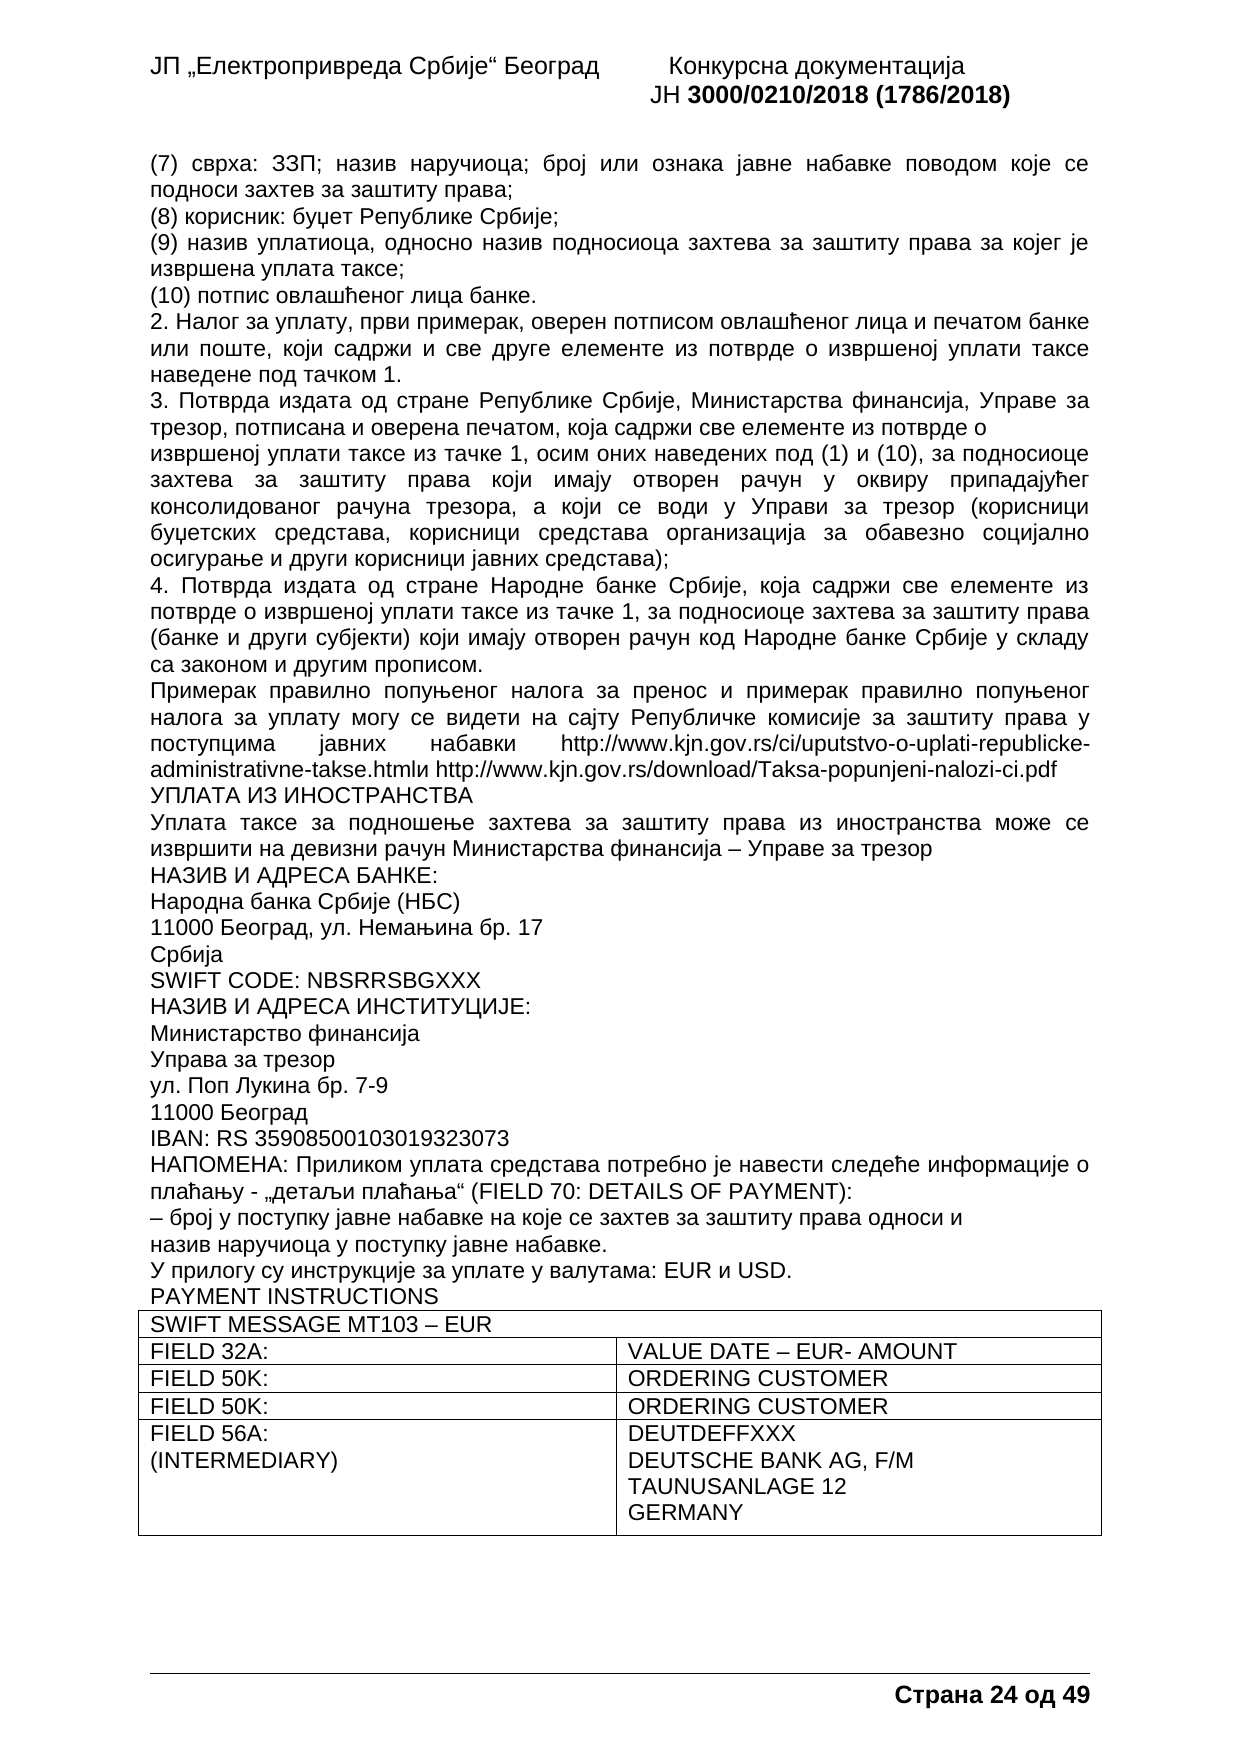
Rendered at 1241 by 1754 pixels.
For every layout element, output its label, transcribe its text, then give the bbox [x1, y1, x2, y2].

text ул. Поп Лукина бр. 7-9 [150, 1072, 1090, 1099]
table_cell FIELD 32A: [139, 1338, 616, 1364]
text НАЗИВ И АДРЕСА ИНСТИТУЦИЈЕ: [150, 993, 1090, 1020]
text назив наручиоца у поступку јавне набавке. [150, 1231, 1090, 1257]
text 11000 Београд [150, 1099, 1090, 1125]
text извршеној уплати таксе из тачке 1, осим оних наведених под (1) и (10), за подносиоце захтева за заштиту права који имају отворен рачун у оквиру припадајућег консолидованог рачуна трезора, а који се води у Управи за трезор (корисници буџетских средстава, корисници средстава организација за обавезно социјално осигурање и други корисници јавних средстава); [150, 440, 1090, 572]
text 4. Потврда издата од стране Народне банке Србије, која садржи све елементе из потврде о извршеној уплати таксе из тачке 1, за подносиоце захтева за заштиту права (банке и други субјекти) који имају отворен рачун код Народне банке Србије у складу са законом и другим прописом. [150, 572, 1090, 677]
text У прилогу су инструкције за уплате у валутама: EUR и USD. [150, 1257, 1090, 1283]
table_cell FIELD 56A: (INTERMEDIARY) [139, 1420, 616, 1535]
text 3. Потврда издата од стране Републике Србије, Министарства финансија, Управе за трезор, потписана и оверена печатом, која садржи све елементе из потврде о [150, 387, 1090, 440]
text (8) корисник: буџет Републике Србије; [150, 203, 1090, 229]
text Управа за трезор [150, 1046, 1090, 1072]
text PAYMENT INSTRUCTIONS [150, 1283, 1090, 1309]
table_cell ORDERING CUSTOMER [617, 1393, 1101, 1419]
text УПЛАТА ИЗ ИНОСТРАНСТВА [150, 782, 1090, 809]
text Министарство финансија [150, 1020, 1090, 1046]
text НАПОМЕНА: Приликом уплата средстава потребно је навести следеће информације о плаћању - „детаљи плаћања“ (FIELD 70: DETAILS OF PAYMENT): [150, 1151, 1090, 1204]
text 11000 Београд, ул. Немањина бр. 17 [150, 914, 1090, 941]
table_cell DEUTDEFFXXX DEUTSCHE BANK AG, F/M TAUNUSANLAGE 12 GERMANY [617, 1420, 1101, 1535]
text Народна банка Србије (НБС) [150, 888, 1090, 914]
table_cell VALUE DATE – EUR- AMOUNT [617, 1338, 1101, 1364]
text (7) сврха: ЗЗП; назив наручиоца; број или ознака јавне набавке поводом које се подноси захтев за заштиту права; [150, 150, 1090, 203]
text IBAN: RS 35908500103019323073 [150, 1125, 1090, 1151]
text 2. Налог за уплату, први примерак, оверен потписом овлашћеног лица и печатом банке или поште, који садржи и све друге елементе из потврде о извршеној уплати таксе наведене под тачком 1. [150, 308, 1090, 387]
table_cell FIELD 50K: [139, 1365, 616, 1392]
table_cell FIELD 50K: [139, 1393, 616, 1419]
text SWIFT CODE: NBSRRSBGXXX [150, 967, 1090, 993]
text (9) назив уплатиоца, односно назив подносиоца захтева за заштиту права за којег је извршена уплата таксе; [150, 229, 1090, 282]
table_cell ORDERING CUSTOMER [617, 1365, 1101, 1392]
text Примерак правилно попуњеног налога за пренос и примерак правилно попуњеног налога за уплату могу се видети на сајту Републичке комисије за заштиту права у поступцима јавних набавки http://www.kjn.gov.rs/ci/uputstvo-o-uplati-republicke-administrativne-takse.htmlи http://www.kjn.gov.rs/download/Taksa-popunjeni-nalozi-ci.pdf [150, 677, 1090, 782]
text – број у поступку јавне набавке на које се захтев за заштиту права односи и [150, 1204, 1090, 1231]
table_header SWIFT MESSAGE MT103 – EUR [139, 1311, 1101, 1337]
text НАЗИВ И АДРЕСА БАНКЕ: [150, 862, 1090, 888]
text Уплата таксе за подношење захтева за заштиту права из иностранства може се извршити на девизни рачун Министарства финансија – Управе за трезор [150, 809, 1090, 862]
text Србија [150, 941, 1090, 967]
text (10) потпис овлашћеног лица банке. [150, 282, 1090, 308]
